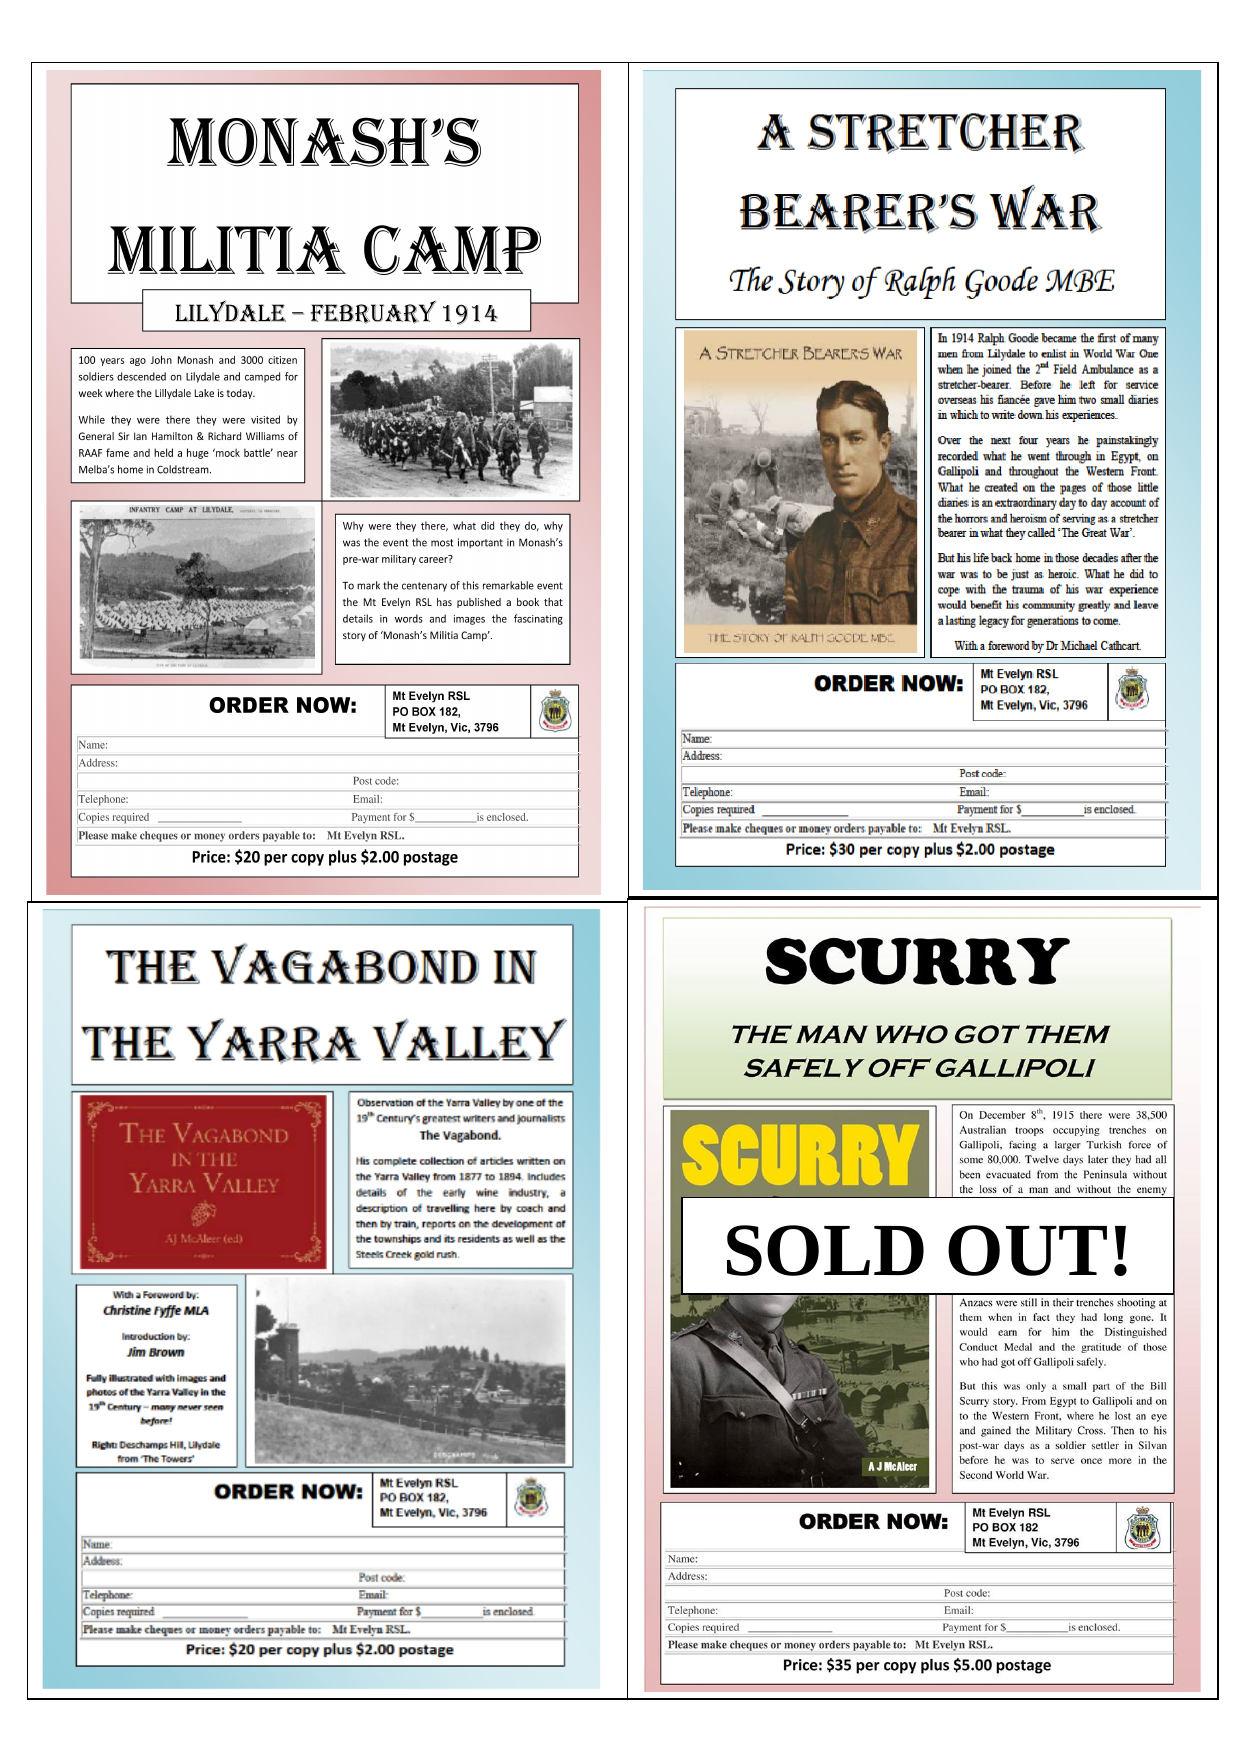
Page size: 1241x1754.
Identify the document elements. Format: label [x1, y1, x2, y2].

picture [642, 906, 1201, 1692]
picture [46, 70, 602, 895]
